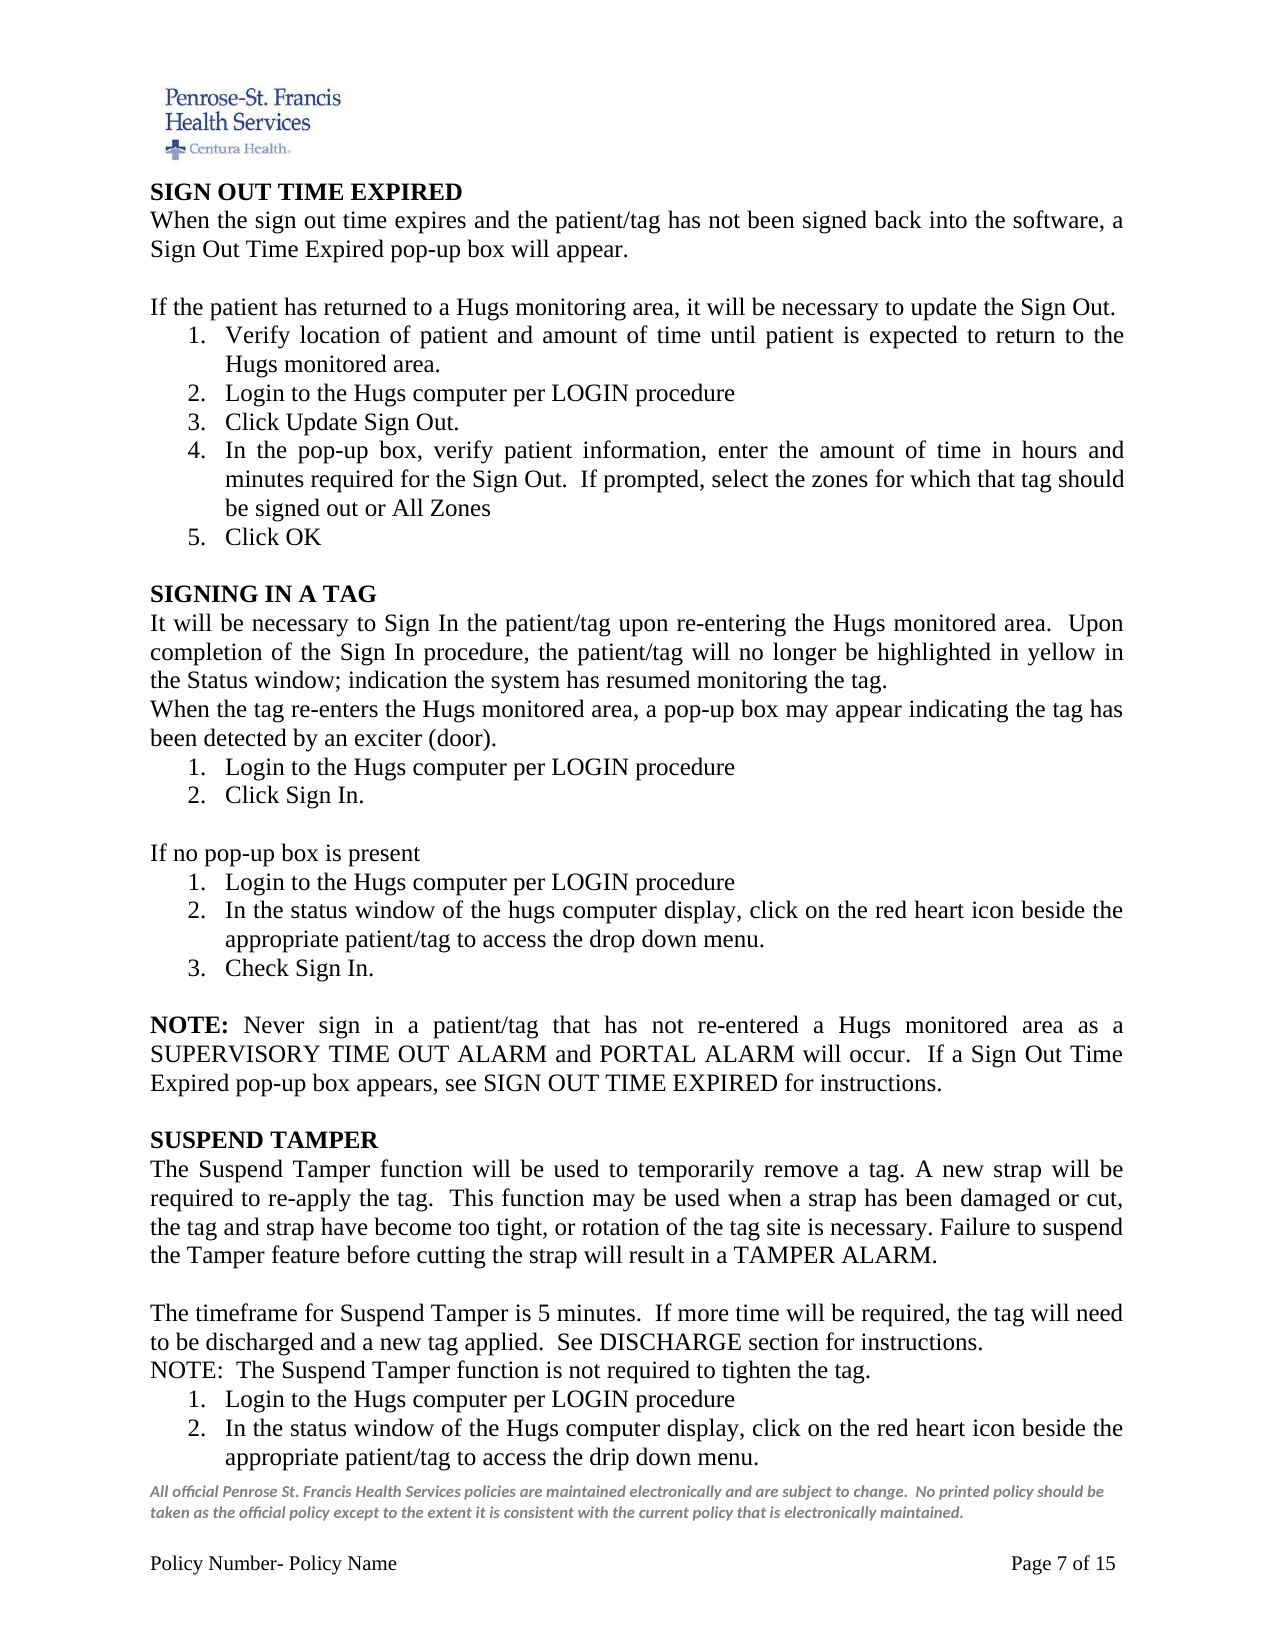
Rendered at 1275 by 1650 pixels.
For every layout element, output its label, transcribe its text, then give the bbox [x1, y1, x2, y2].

text SIGNING IN A TAG [150, 579, 1125, 608]
list In the status window of the hugs computer display, click on the red heart icon beside the appropriate patient/tag to access the drop down menu. [187, 895, 1125, 953]
list Login to the Hugs computer per LOGIN procedure [187, 378, 1125, 407]
list Login to the Hugs computer per LOGIN procedure [187, 752, 1125, 780]
list Click OK [187, 522, 1125, 550]
text NOTE: The Suspend Tamper function is not required to tighten the tag. [150, 1355, 1125, 1384]
list Login to the Hugs computer per LOGIN procedure [187, 867, 1125, 895]
text If the patient has returned to a Hugs monitoring area, it will be necessary to update the Sign Out. [150, 292, 1125, 320]
list In the pop-up box, verify patient information, enter the amount of time in hours and minutes required for the Sign Out. If prompted, select the zones for which that tag should be signed out or All Zones [187, 435, 1125, 522]
text If no pop-up box is present [150, 838, 1125, 867]
text It will be necessary to Sign In the patient/tag upon re-entering the Hugs monitored area. Upon completion of the Sign In procedure, the patient/tag will no longer be highlighted in yellow in the Status window; indication the system has resumed monitoring the tag. [150, 608, 1125, 694]
text SIGN OUT TIME EXPIRED [150, 177, 1125, 205]
text NOTE: Never sign in a patient/tag that has not re-entered a Hugs monitored area as a SUPERVISORY TIME OUT ALARM and PORTAL ALARM will occur. If a Sign Out Time Expired pop-up box appears, see SIGN OUT TIME EXPIRED for instructions. [150, 1010, 1125, 1097]
picture [150, 75, 356, 177]
text When the tag re-enters the Hugs monitored area, a pop-up box may appear indicating the tag has been detected by an exciter (door). [150, 694, 1125, 752]
text The timeframe for Suspend Tamper is 5 minutes. If more time will be required, the tag will need to be discharged and a new tag applied. See DISCHARGE section for instructions. [150, 1298, 1125, 1355]
list Login to the Hugs computer per LOGIN procedure [187, 1384, 1125, 1413]
text When the sign out time expires and the patient/tag has not been signed back into the software, a Sign Out Time Expired pop-up box will appear. [150, 205, 1125, 263]
list Click Update Sign Out. [187, 407, 1125, 435]
list Click Sign In. [187, 780, 1125, 809]
text The Suspend Tamper function will be used to temporarily remove a tag. A new strap will be required to re-apply the tag. This function may be used when a strap has been damaged or cut, the tag and strap have become too tight, or rotation of the tag site is necessary. Failure to suspend the Tamper feature before cutting the strap will result in a TAMPER ALARM. [150, 1154, 1125, 1269]
list Verify location of patient and amount of time until patient is expected to return to the Hugs monitored area. [187, 320, 1125, 378]
text SUSPEND TAMPER [150, 1125, 1125, 1154]
list Check Sign In. [187, 953, 1125, 982]
list In the status window of the Hugs computer display, click on the red heart icon beside the appropriate patient/tag to access the drip down menu. [187, 1413, 1125, 1470]
